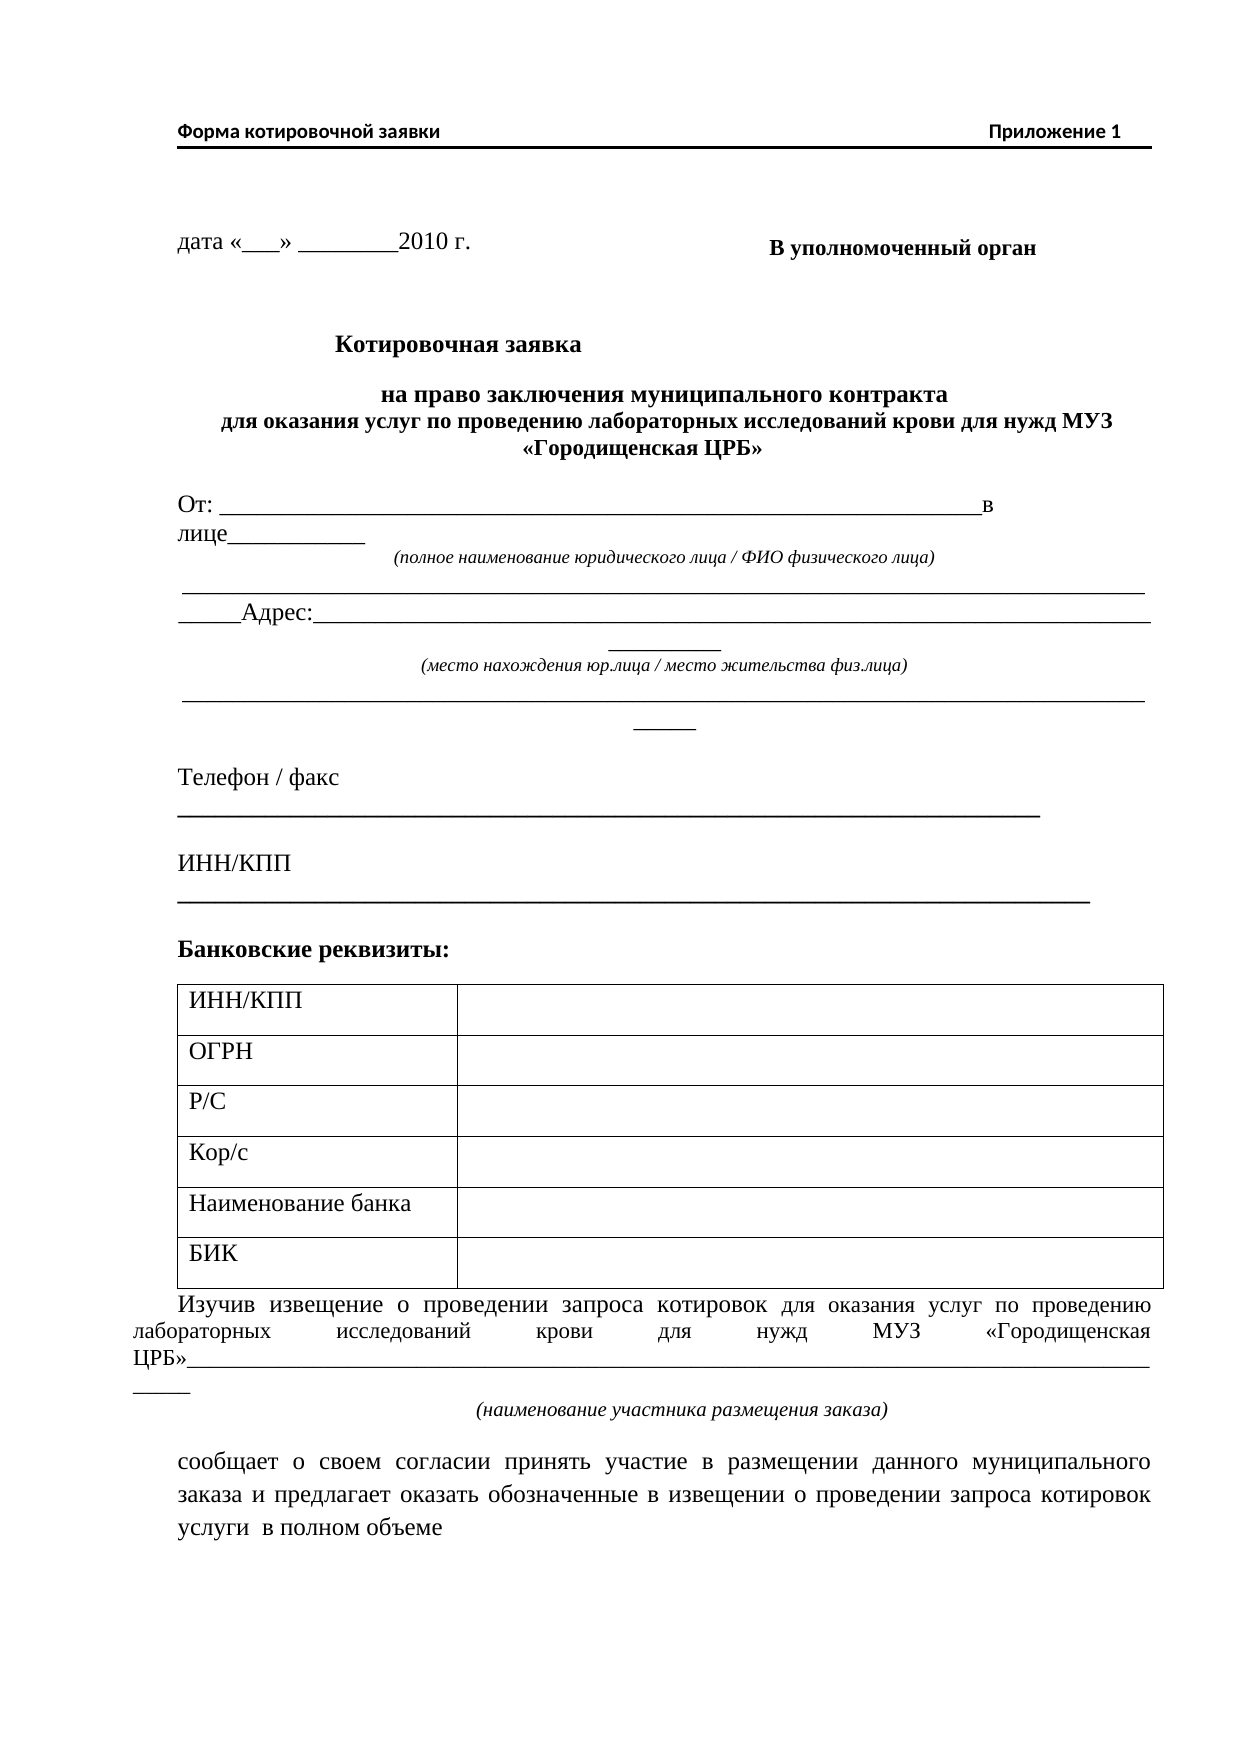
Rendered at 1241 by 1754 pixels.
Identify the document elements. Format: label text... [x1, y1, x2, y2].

table_header ИНН/КПП [178, 985, 457, 1035]
table_cell ОГРН [178, 1036, 457, 1085]
text (наименование участника размещения заказа) [177, 1397, 1152, 1421]
table_cell Наименование банка [178, 1188, 457, 1237]
table_header [458, 985, 1163, 1035]
text Форма котировочной заявки Приложение 1 [177, 118, 1152, 146]
text дата «___» ________2010 г. [177, 226, 1152, 255]
text Банковские реквизиты: [177, 934, 1152, 963]
text (место нахождения юр.лица / место жительства физ.лица) [177, 654, 1152, 676]
table_cell [458, 1086, 1163, 1136]
text сообщает о своем согласии принять участие в размещении данного муниципального заказа и предлагает оказать обозначенные в извещении о проведении запроса котировок услуги в полном объеме [177, 1446, 1152, 1541]
text Изучив извещение о проведении запроса котировок для оказания услуг по проведению лабораторных исследований крови для нужд МУЗ «Городищенская ЦРБ»_________________________________________________________________________________________ [133, 1289, 1152, 1397]
table_cell БИК [178, 1238, 457, 1288]
table_cell [458, 1188, 1163, 1237]
table_cell [458, 1036, 1163, 1085]
text Котировочная заявка [177, 329, 1152, 358]
table_header В уполномоченный орган [758, 234, 1133, 327]
table_cell Кор/с [178, 1137, 457, 1187]
text __________________________________________________________________________________ [177, 676, 1152, 733]
text для оказания услуг по проведению лабораторных исследований крови для нужд МУЗ «Городищенская ЦРБ» [133, 407, 1152, 460]
text на право заключения муниципального контракта [177, 379, 1152, 407]
text От: _____________________________________________________________в лице___________ [177, 489, 1152, 546]
text ИНН/КПП _________________________________________________________________________ [177, 848, 1152, 906]
text Телефон / факс _____________________________________________________________________ [177, 762, 1152, 819]
table_cell Р/С [178, 1086, 457, 1136]
table_cell [458, 1238, 1163, 1288]
table_cell [458, 1137, 1163, 1187]
text __________________________________________________________________________________Адрес:____________________________________________________________________________ [177, 568, 1152, 654]
text (полное наименование юридического лица / ФИО физического лица) [177, 546, 1152, 568]
